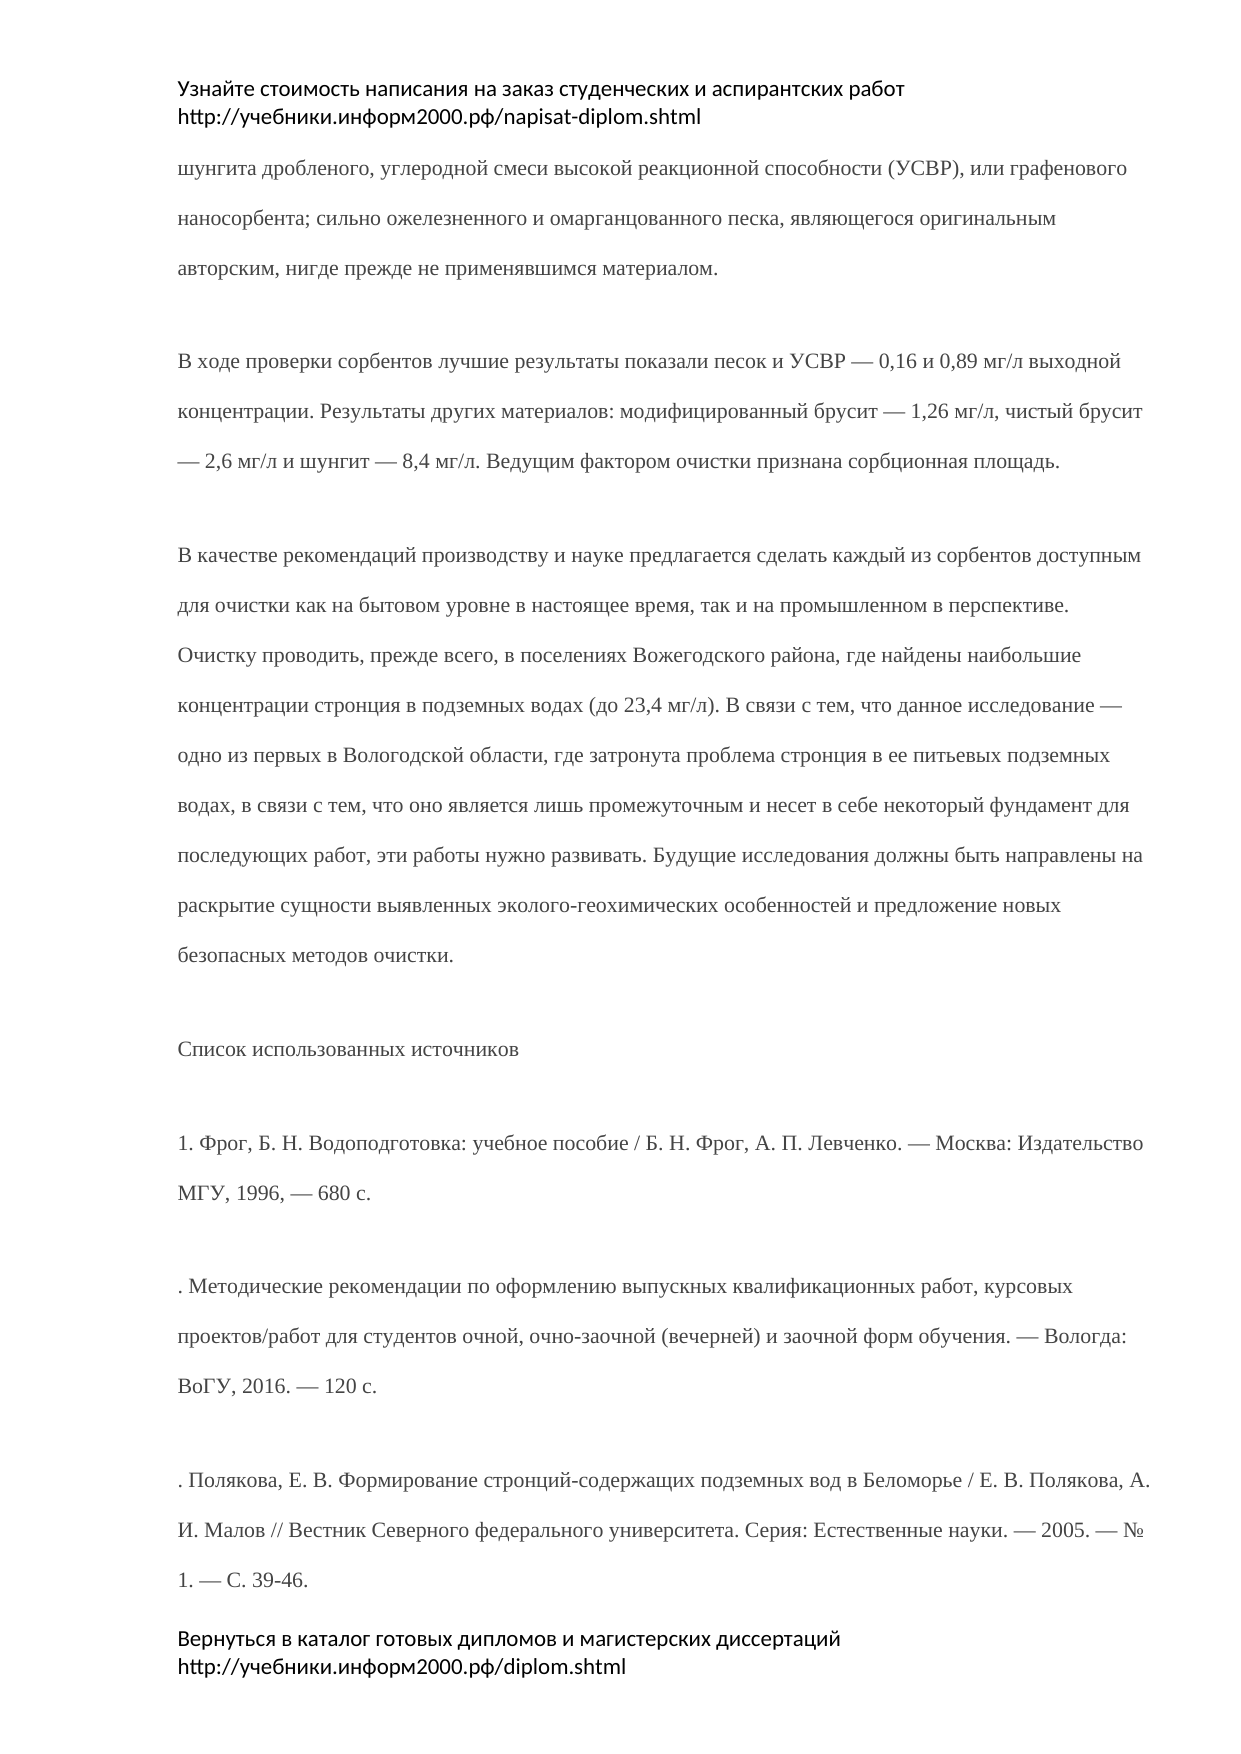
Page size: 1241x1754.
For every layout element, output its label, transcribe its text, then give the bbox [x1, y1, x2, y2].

text В качестве рекомендаций производству и науке предлагается сделать каждый из сорбентов доступным для очистки как на бытовом уровне в настоящее время, так и на промышленном в перспективе. Очистку проводить, прежде всего, в поселениях Вожегодского района, где найдены наибольшие концентрации стронция в подземных водах (до 23,4 мг/л). В связи с тем, что данное исследование — одно из первых в Вологодской области, где затронута проблема стронция в ее питьевых подземных водах, в связи с тем, что оно является лишь промежуточным и несет в себе некоторый фундамент для последующих работ, эти работы нужно развивать. Будущие исследования должны быть направлены на раскрытие сущности выявленных эколого-геохимических особенностей и предложение новых безопасных методов очистки. [177, 517, 1152, 967]
text В ходе проверки сорбентов лучшие результаты показали песок и УСВР — 0,16 и 0,89 мг/л выходной концентрации. Результаты других материалов: модифицированный брусит — 1,26 мг/л, чистый брусит — 2,6 мг/л и шунгит — 8,4 мг/л. Ведущим фактором очистки признана сорбционная площадь. [177, 323, 1152, 473]
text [177, 130, 1152, 280]
text . Методические рекомендации по оформлению выпускных квалификационных работ, курсовых проектов/работ для студентов очной, очно-заочной (вечерней) и заочной форм обучения. — Вологда: ВоГУ, 2016. — 120 с. [177, 1248, 1152, 1398]
text Список использованных источников [177, 1011, 1152, 1061]
text . Полякова, Е. В. Формирование стронций-содержащих подземных вод в Беломорье / Е. В. Полякова, А. И. Малов // Вестник Северного федерального университета. Серия: Естественные науки. — 2005. — № 1. — С. 39-46. [177, 1442, 1152, 1592]
text 1. Фрог, Б. Н. Водоподготовка: учебное пособие / Б. Н. Фрог, А. П. Левченко. — Москва: Издательство МГУ, 1996, — 680 с. [177, 1105, 1152, 1205]
